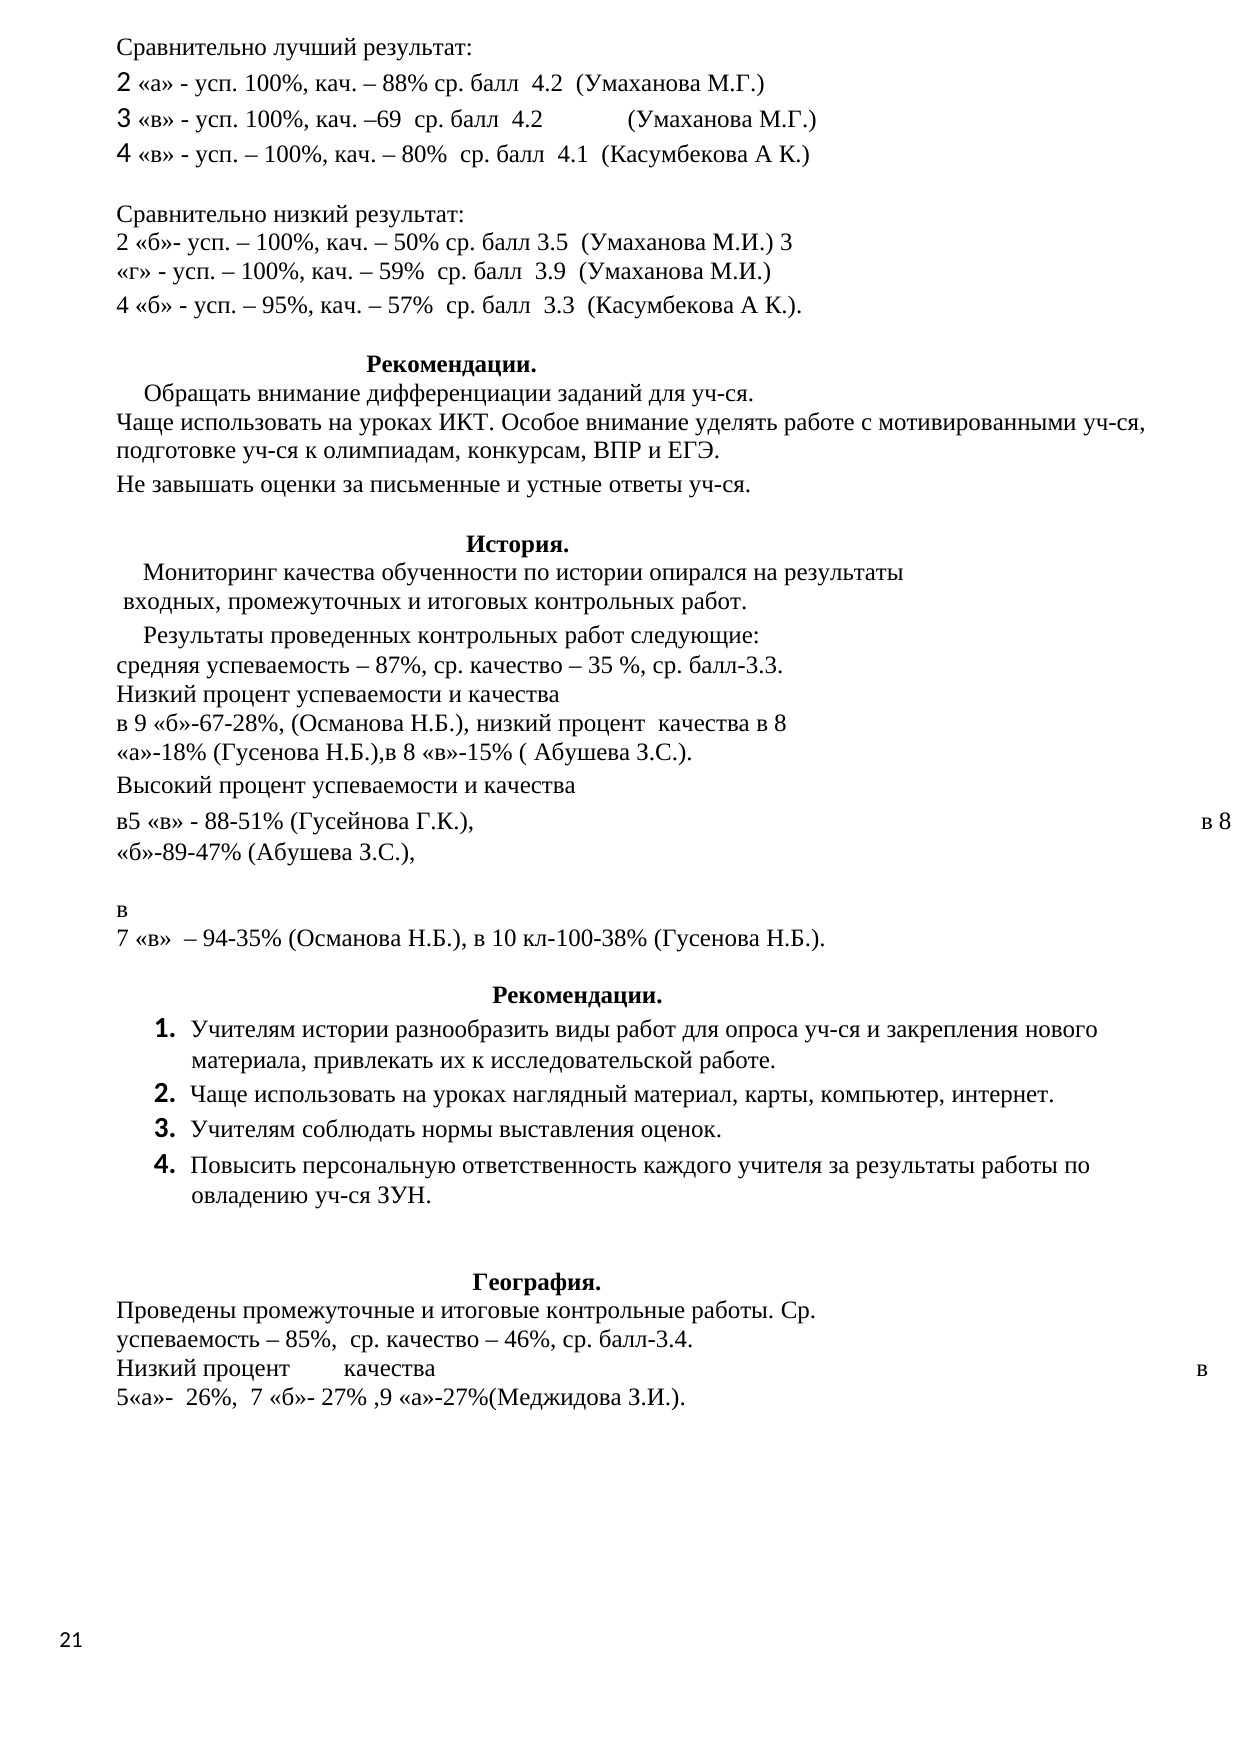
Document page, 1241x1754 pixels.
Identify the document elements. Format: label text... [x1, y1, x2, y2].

text Мониторинг качества обученности по истории опирался на результаты входных, промежуточных и итоговых контрольных работ. [123, 557, 972, 615]
text Сравнительно лучший результат: [116, 27, 1240, 63]
text 5«а»- 26%, 7 «б»- 27% ,9 «а»-27%(Меджидова З.И.). [116, 1382, 1240, 1411]
text Высокий процент успеваемости и качества [116, 766, 1240, 801]
subtitle География. [472, 1267, 1240, 1295]
list «в» - усп. 100%, кач. –69 ср. балл 4.2 (Умаханова М.Г.) [116, 99, 1240, 134]
text Низкий процент качества в [116, 1353, 1240, 1382]
subtitle Рекомендации. [492, 980, 1240, 1009]
list «в» - усп. – 100%, кач. – 80% ср. балл 4.1 (Касумбекова А К.) [116, 134, 1240, 170]
text Обращать внимание дифференциации заданий для уч-ся. [74, 378, 824, 407]
text Проведены промежуточные и итоговые контрольные работы. Ср. успеваемость – 85%, ср. качество – 46%, ср. балл-3.4. [116, 1295, 835, 1353]
text Не завышать оценки за письменные и устные ответы уч-ся. [116, 464, 1240, 500]
text в 9 «б»-67-28%, (Османова Н.Б.), низкий процент качества в 8 «а»-18% (Гусенова Н.Б.),в 8 «в»-15% ( Абушева З.С.). [116, 708, 801, 766]
text 2 «б»- усп. – 100%, кач. – 50% ср. балл 3.5 (Умаханова М.И.) 3 «г» - усп. – 100%, кач. – 59% ср. балл 3.9 (Умаханова М.И.) [116, 227, 819, 285]
list Учителям истории разнообразить виды работ для опроса уч-ся и закрепления нового материала, привлекать их к исследовательской работе. [154, 1009, 1112, 1074]
text средняя успеваемость – 87%, ср. качество – 35 %, ср. балл-3.3. [116, 650, 1240, 679]
text в5 «в» - 88-51% (Гусейнова Г.К.), в 8 [116, 801, 1240, 837]
list «а» - усп. 100%, кач. – 88% ср. балл 4.2 (Умаханова М.Г.) [116, 63, 1240, 98]
text Низкий процент успеваемости и качества [116, 679, 1240, 708]
text 4 «б» - усп. – 95%, кач. – 57% ср. балл 3.3 (Касумбекова А К.). [116, 285, 1240, 321]
text Рекомендации. [120, 349, 782, 378]
text 7 «в» – 94-35% (Османова Н.Б.), в 10 кл-100-38% (Гусенова Н.Б.). [116, 923, 1240, 952]
list Повысить персональную ответственность каждого учителя за результаты работы по овладению уч-ся ЗУН. [154, 1145, 1178, 1209]
text Чаще использовать на уроках ИКТ. Особое внимание уделять работе с мотивированными уч-ся, подготовке уч-ся к олимпиадам, конкурсам, ВПР и ЕГЭ. [116, 407, 1186, 464]
list Учителям соблюдать нормы выставления оценок. [154, 1109, 1240, 1145]
text Результаты проведенных контрольных работ следующие: [143, 615, 1240, 650]
subtitle История. [466, 529, 1240, 557]
list Чаще использовать на уроках наглядный материал, карты, компьютер, интернет. [154, 1074, 1240, 1109]
text Сравнительно низкий результат: [116, 199, 1240, 227]
text «б»-89-47% (Абушева З.С.), в [116, 837, 1240, 923]
